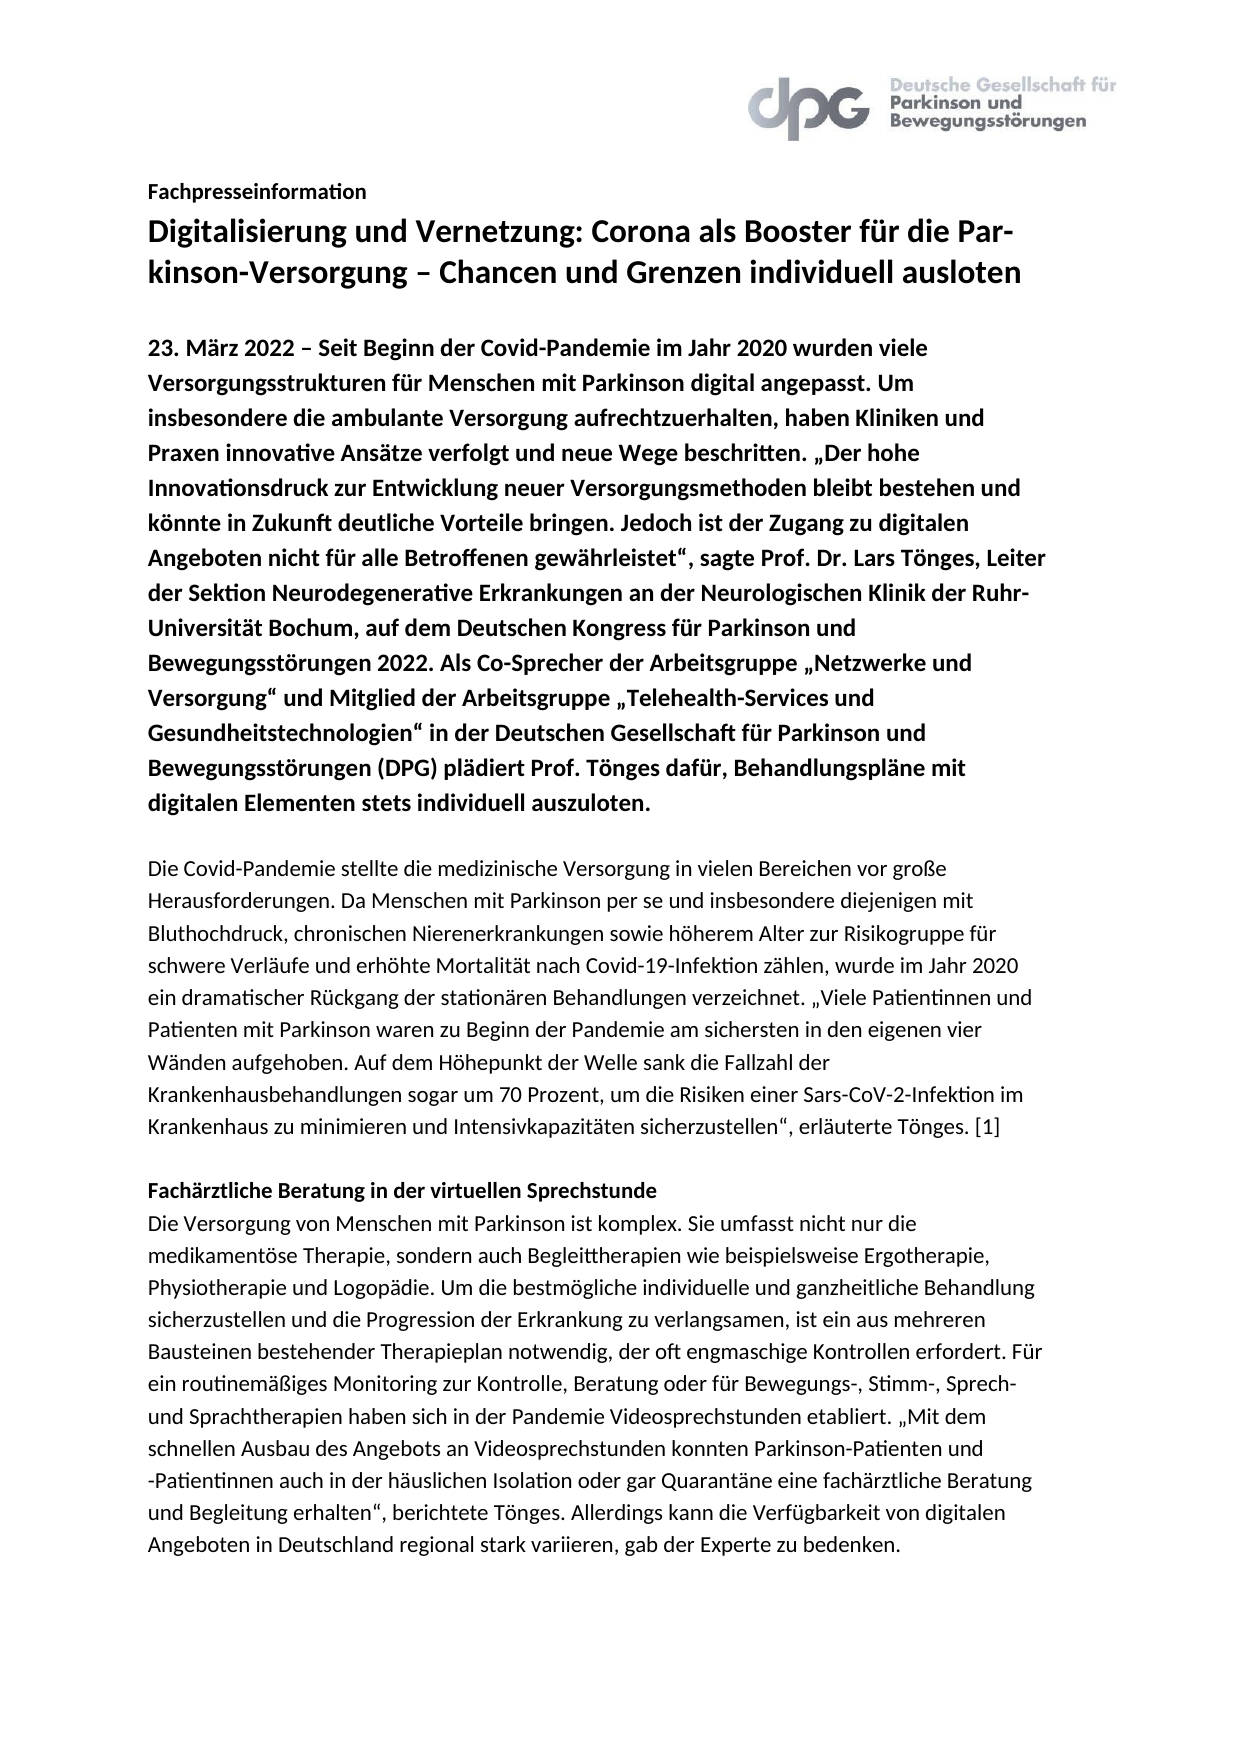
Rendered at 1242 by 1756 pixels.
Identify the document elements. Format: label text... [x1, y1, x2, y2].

text -Patientinnen auch in der häuslichen Isolation oder gar Quarantäne eine fachärztliche Beratung und Begleitung erhalten“, berichtete Tönges. Allerdings kann die Verfügbarkeit von digitalen Angeboten in Deutschland regional stark variieren, gab der Experte zu bedenken. [148, 1466, 1036, 1558]
text Die Covid-Pandemie stellte die medizinische Versorgung in vielen Bereichen vor große Herausforderungen. Da Menschen mit Parkinson per se und insbesondere diejenigen mit Bluthochdruck, chronischen Nierenerkrankungen sowie höherem Alter zur Risikogruppe für schwere Verläufe und erhöhte Mortalität nach Covid-19-Infektion zählen, wurde im Jahr 2020 ein dramatischer Rückgang der stationären Behandlungen verzeichnet. „Viele Patientinnen und Patienten mit Parkinson waren zu Beginn der Pandemie am sichersten in den eigenen vier Wänden aufgehoben. Auf dem Höhepunkt der Welle sank die Fallzahl der Krankenhausbehandlungen sogar um 70 Prozent, um die Risiken einer Sars-CoV-2-Infektion im Krankenhaus zu minimieren und Intensivkapazitäten sicherzustellen“, erläuterte Tönges. [1] [148, 854, 1036, 1140]
text Digitalisierung und Vernetzung: Corona als Booster für die Par- kinson-Versorgung – Chancen und Grenzen individuell ausloten [148, 210, 1024, 291]
subtitle Fachärztliche Beratung in der virtuellen Sprechstunde [148, 1176, 1077, 1204]
picture [748, 76, 1117, 141]
text Gesundheitstechnologien“ in der Deutschen Gesellschaft für Parkinson und Bewegungsstörungen (DPG) plädiert Prof. Tönges dafür, Behandlungspläne mit digitalen Elementen stets individuell auszuloten. [148, 717, 969, 818]
text 23. März 2022 – Seit Beginn der Covid-Pandemie im Jahr 2020 wurden viele Versorgungsstrukturen für Menschen mit Parkinson digital angepasst. Um insbesondere die ambulante Versorgung aufrechtzuerhalten, haben Kliniken und Praxen innovative Ansätze verfolgt und neue Wege beschritten. „Der hohe Innovationsdruck zur Entwicklung neuer Versorgungsmethoden bleibt bestehen und könnte in Zukunft deutliche Vorteile bringen. Jedoch ist der Zugang zu digitalen Angeboten nicht für alle Betroffenen gewährleistet“, sagte Prof. Dr. Lars Tönges, Leiter der Sektion Neurodegenerative Erkrankungen an der Neurologischen Klinik der Ruhr- Universität Bochum, auf dem Deutschen Kongress für Parkinson und Bewegungsstörungen 2022. Als Co-Sprecher der Arbeitsgruppe „Netzwerke und Versorgung“ und Mitglied der Arbeitsgruppe „Telehealth-Services und [148, 332, 1049, 712]
text Die Versorgung von Menschen mit Parkinson ist komplex. Sie umfasst nicht nur die medikamentöse Therapie, sondern auch Begleittherapien wie beispielsweise Ergotherapie, Physiotherapie und Logopädie. Um die bestmögliche individuelle und ganzheitliche Behandlung sicherzustellen und die Progression der Erkrankung zu verlangsamen, ist ein aus mehreren Bausteinen bestehender Therapieplan notwendig, der oft engmaschige Kontrollen erfordert. Für ein routinemäßiges Monitoring zur Kontrolle, Beratung oder für Bewegungs-, Stimm-, Sprech- und Sprachtherapien haben sich in der Pandemie Videosprechstunden etabliert. „Mit dem schnellen Ausbau des Angebots an Videosprechstunden konnten Parkinson-Patienten und [148, 1209, 1047, 1462]
subtitle Fachpresseinformation [148, 177, 1077, 206]
